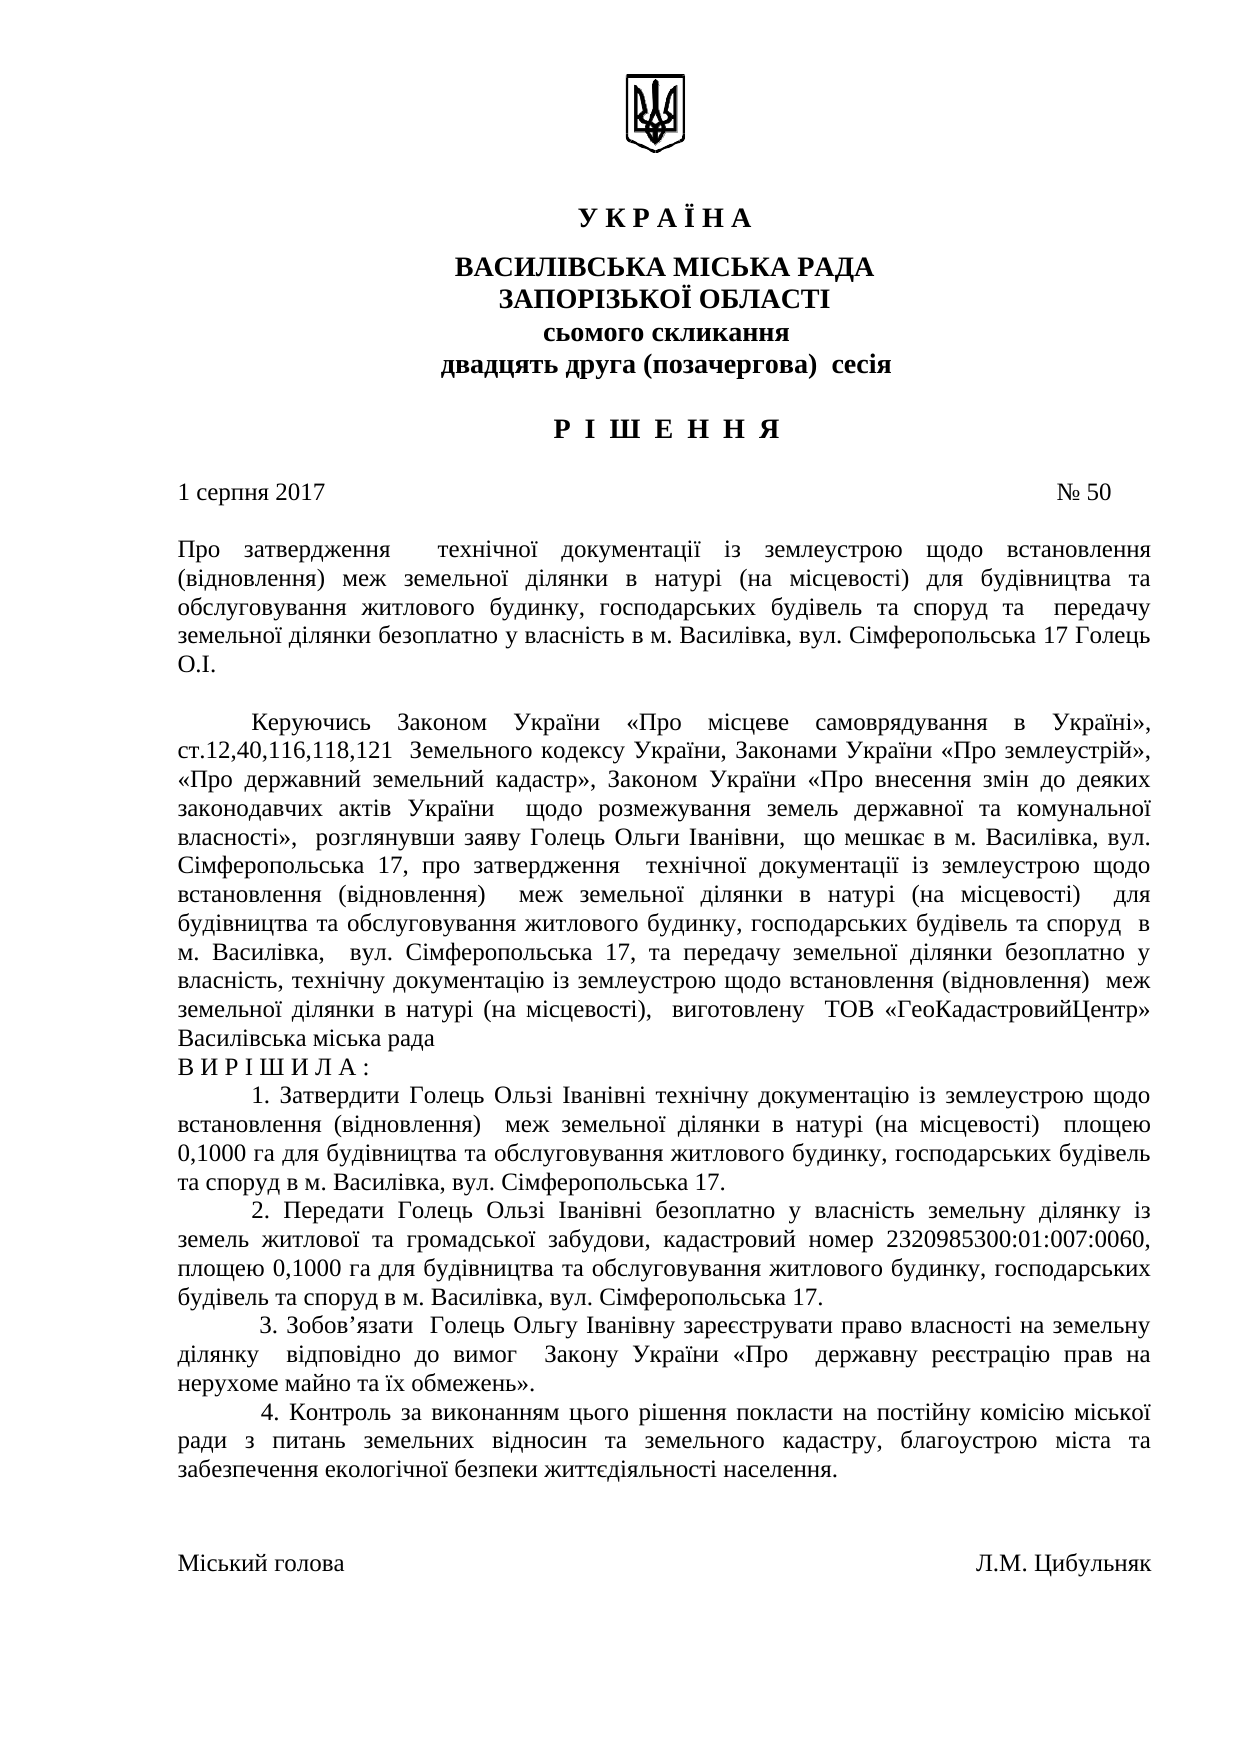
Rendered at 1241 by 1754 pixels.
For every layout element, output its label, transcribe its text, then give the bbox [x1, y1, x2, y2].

text Про затвердження технічної документації із землеустрою щодо встановлення (відновлення) меж земельної ділянки в натурі (на місцевості) для будівництва та обслуговування житлового будинку, господарських будівель та споруд та передачу земельної ділянки безоплатно у власність в м. Василівка, вул. Сімферопольська 17 Голець О.І. [177, 534, 1152, 678]
text сьомого скликання [177, 315, 1156, 347]
text В И Р І Ш И Л А : [177, 1052, 1152, 1081]
text 4. Контроль за виконанням цього рішення покласти на постійну комісію міської ради з питань земельних відносин та земельного кадастру, благоустрою міста та забезпечення екологічної безпеки життєдіяльності населення. [177, 1397, 1152, 1483]
text 1. Затвердити Голець Ользі Іванівні технічну документацію із землеустрою щодо встановлення (відновлення) меж земельної ділянки в натурі (на місцевості) площею для будівництва та обслуговування житлового будинку, господарських будівель та споруд в м. Василівка, вул. Сімферопольська 17. [177, 1081, 1152, 1196]
text Керуючись Законом України «Про місцеве самоврядування в Україні», ст.12,40,116,118,121 Земельного кодексу України, Законами України «Про землеустрій», «Про державний земельний кадастр», Законом України «Про внесення змін до деяких законодавчих актів України щодо розмежування земель державної та комунальної власності», розглянувши заяву Голець Ольги Іванівни, що мешкає в м. Василівка, вул. Сімферопольська 17, про затвердження технічної документації із землеустрою щодо встановлення (відновлення) меж земельної ділянки в натурі (на місцевості) для будівництва та обслуговування житлового будинку, господарських будівель та споруд в м. Василівка, вул. Сімферопольська 17, та передачу земельної ділянки безоплатно у власність, технічну документацію із землеустрою щодо встановлення (відновлення) меж земельної ділянки в натурі (на місцевості), виготовлену ТОВ «ГеоКадастровийЦентр» Василівська міська рада [177, 707, 1152, 1052]
text Міський голова Л.М. Цибульняк [177, 1548, 1152, 1577]
title У К Р А Ї Н А [177, 202, 1152, 234]
text 3. Зобов’язати Голець Ольгу Іванівну зареєструвати право власності на земельну ділянку відповідно до вимог Закону України «Про державну реєстрацію прав на нерухоме майно та їх обмежень». [177, 1311, 1152, 1397]
text Р І Ш Е Н Н Я [177, 412, 1156, 444]
subtitle ЗАПОРІЗЬКОЇ ОБЛАСТІ [177, 282, 1152, 315]
text 2. Передати Голець Ользі Іванівні безоплатно у власність земельну ділянку із земель житлової та громадської забудови, кадастровий номер 2320985300:01:007:0060, площею для будівництва та обслуговування житлового будинку, господарських будівель та споруд в м. Василівка, вул. Сімферопольська 17. [177, 1196, 1152, 1311]
text двадцять друга (позачергова) сесія [177, 347, 1156, 380]
text 1 серпня 2017 № 50 [177, 477, 1156, 506]
subtitle ВАСИЛІВСЬКА МІСЬКА РАДА [177, 250, 1152, 282]
